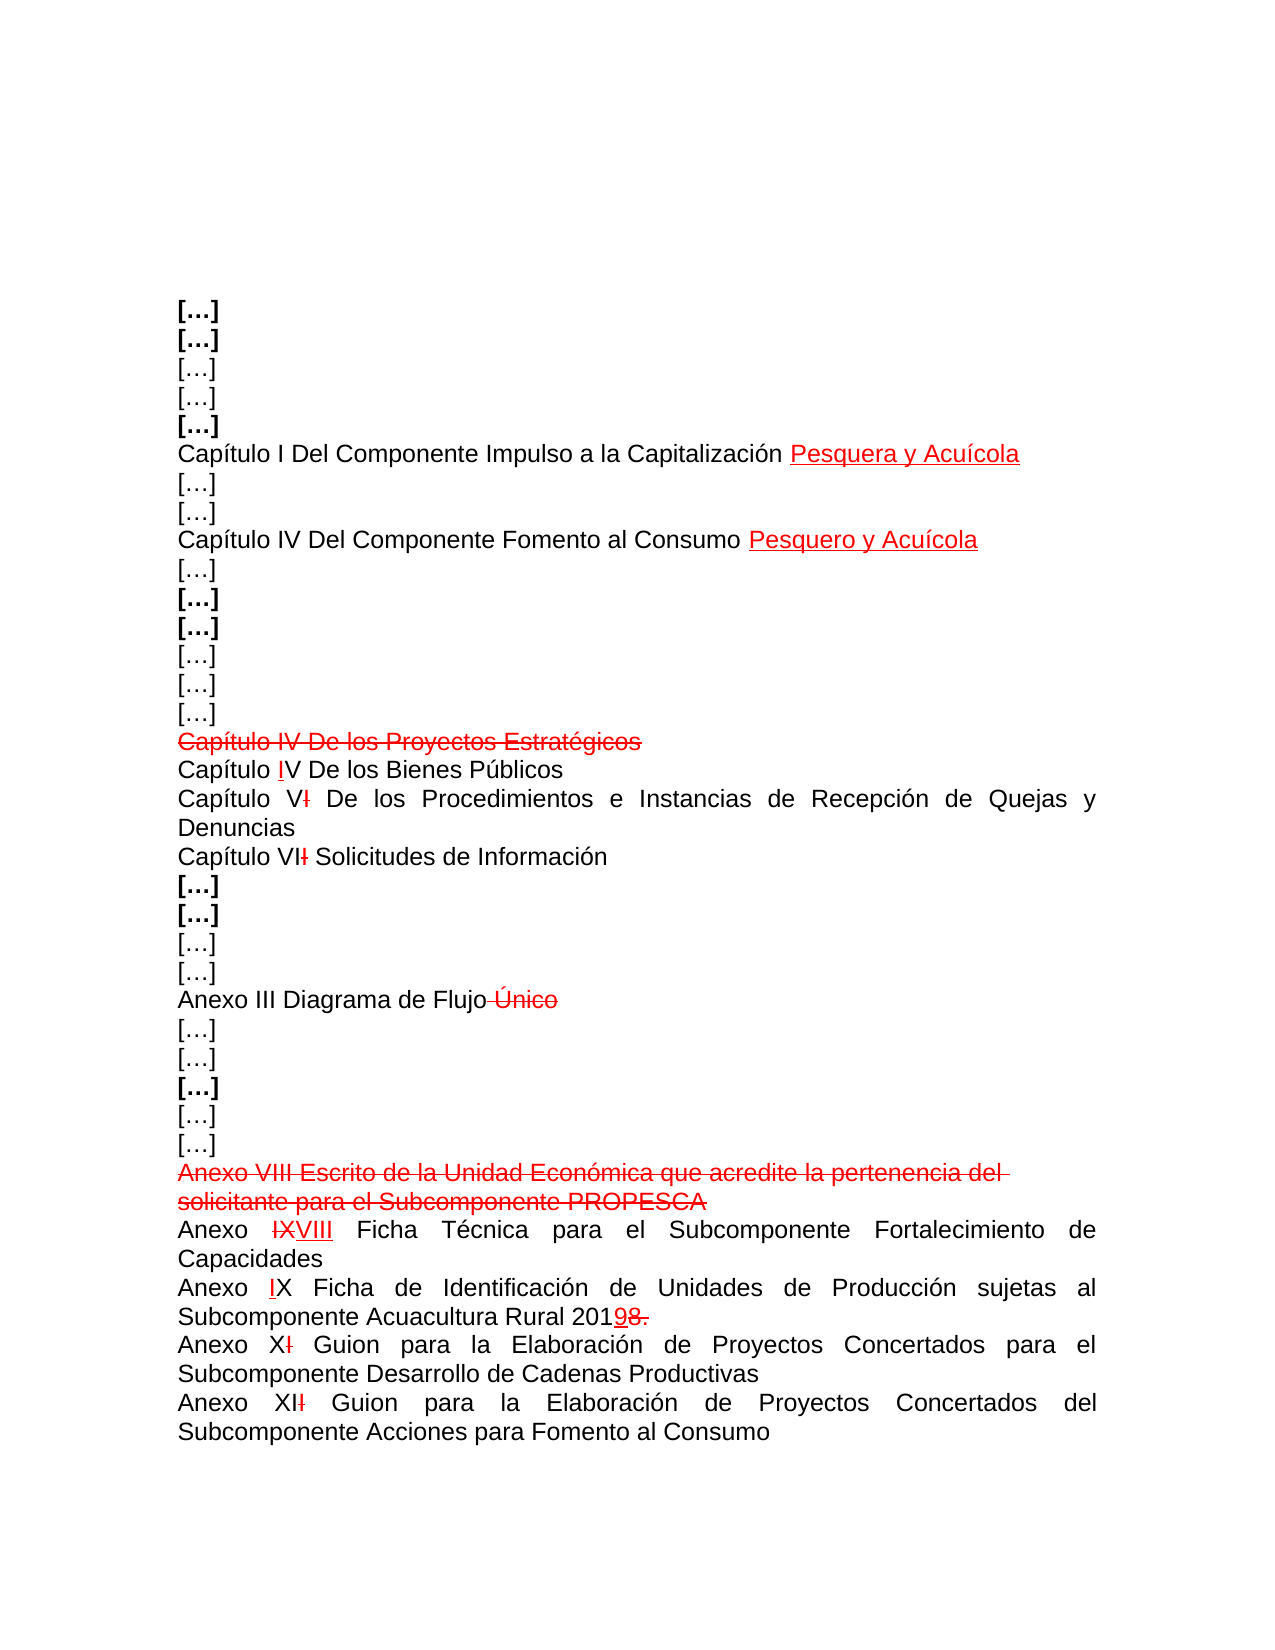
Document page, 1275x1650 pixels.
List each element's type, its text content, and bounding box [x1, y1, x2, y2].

text Anexo XII Guion para la Elaboración de Proyectos Concertados del Subcomponente Acciones para Fomento al Consumo [177, 1388, 1098, 1445]
text Capítulo IV Del Componente Fomento al Consumo Pesquero y Acuícola [177, 525, 1098, 554]
text Anexo VIII Escrito de la Unidad Económica que acredite la pertenencia del solicitante para el Subcomponente PROPESCA [177, 1158, 1098, 1215]
text Capítulo IV De los Proyectos Estratégicos [177, 727, 1098, 755]
text […] [177, 1043, 1098, 1072]
text […] [177, 612, 1098, 640]
text […] [177, 295, 1098, 324]
text […] [177, 554, 1098, 583]
text […] [177, 324, 1098, 353]
text […] [177, 640, 1098, 669]
text Anexo III Diagrama de Flujo Único [177, 985, 1098, 1014]
text […] [177, 957, 1098, 985]
text Anexo XI Guion para la Elaboración de Proyectos Concertados para el Subcomponente Desarrollo de Cadenas Productivas [177, 1330, 1098, 1388]
text […] [177, 1129, 1098, 1158]
text […] [177, 1100, 1098, 1129]
text […] [177, 497, 1098, 525]
text Capítulo IV De los Bienes Públicos [177, 755, 1098, 784]
text Anexo IX Ficha de Identificación de Unidades de Producción sujetas al Subcomponente Acuacultura Rural 20198. [177, 1273, 1098, 1330]
text […] [177, 899, 1098, 928]
text Anexo IXVIII Ficha Técnica para el Subcomponente Fortalecimiento de Capacidades [177, 1215, 1098, 1273]
text […] [177, 410, 1098, 439]
text Capítulo VI De los Procedimientos e Instancias de Recepción de Quejas y Denuncias [177, 784, 1098, 842]
text […] [177, 382, 1098, 410]
text […] [177, 669, 1098, 698]
text Capítulo VII Solicitudes de Información [177, 842, 1098, 870]
text […] [177, 870, 1098, 899]
text […] [177, 928, 1098, 957]
text Capítulo I Del Componente Impulso a la Capitalización Pesquera y Acuícola [177, 439, 1098, 468]
text […] [177, 583, 1098, 612]
text […] [177, 1072, 1098, 1100]
text […] [177, 1014, 1098, 1043]
text […] [177, 353, 1098, 382]
text […] [177, 468, 1098, 497]
text […] [177, 698, 1098, 727]
